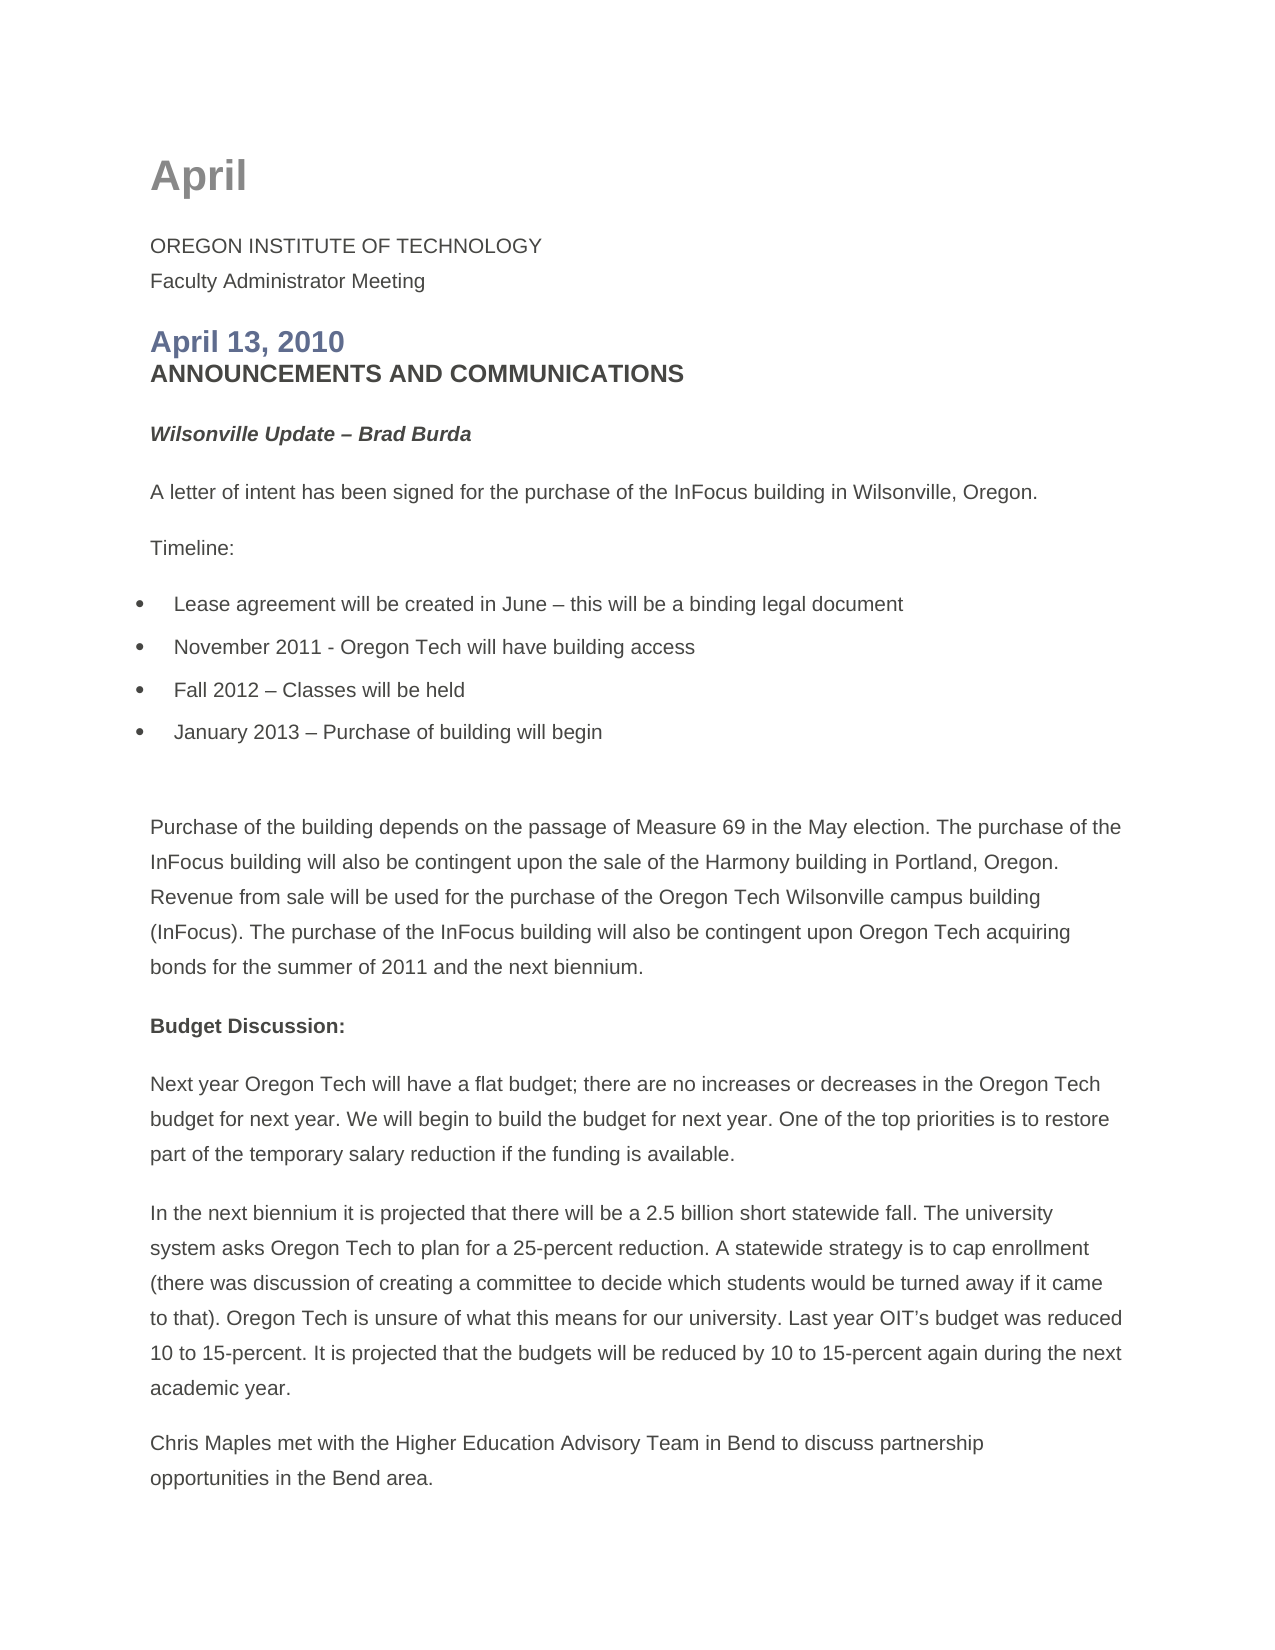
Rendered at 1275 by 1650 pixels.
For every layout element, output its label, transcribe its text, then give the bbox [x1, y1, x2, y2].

text In the next biennium it is projected that there will be a 2.5 billion short statewide fall. The university system asks Oregon Tech to plan for a 25-percent reduction. A statewide strategy is to cap enrollment (there was discussion of creating a committee to decide which students would be turned away if it came to that). Oregon Tech is unsure of what this means for our university. Last year OIT’s budget was reduced 10 to 15-percent. It is projected that the budgets will be reduced by 10 to 15-percent again during the next academic year. [150, 1189, 1125, 1399]
text Next year Oregon Tech will have a flat budget; there are no increases or decreases in the Oregon Tech budget for next year. We will begin to build the budget for next year. One of the top priorities is to restore part of the temporary salary reduction if the funding is available. [150, 1061, 1125, 1166]
text Timeline: [150, 525, 1125, 560]
list Fall 2012 – Classes will be held [136, 666, 1125, 701]
list Lease agreement will be created in June – this will be a binding legal document [136, 581, 1125, 616]
text April [150, 150, 1125, 199]
list November 2011 - Oregon Tech will have building access [136, 624, 1125, 659]
text Purchase of the building depends on the passage of Measure 69 in the May election. The purchase of the InFocus building will also be contingent upon the sale of the Harmony building in Portland, Oregon. Revenue from sale will be used for the purchase of the Oregon Tech Wilsonville campus building (InFocus). The purchase of the InFocus building will also be contingent upon Oregon Tech acquiring bonds for the summer of 2011 and the next biennium. [150, 804, 1125, 979]
text Wilsonville Update – Brad Burda [150, 411, 1125, 446]
text Budget Discussion: [150, 1002, 1125, 1037]
text A letter of intent has been signed for the purchase of the InFocus building in Wilsonville, Oregon. [150, 469, 1125, 504]
list January 2013 – Purchase of building will begin [136, 709, 1125, 744]
text OREGON INSTITUTE OF TECHNOLOGY Faculty Administrator Meeting [150, 222, 1125, 292]
text April 13, 2010 [150, 324, 1125, 358]
text Chris Maples met with the Higher Education Advisory Team in Bend to discuss partnership opportunities in the Bend area. [150, 1420, 1125, 1490]
text ANNOUNCEMENTS AND COMMUNICATIONS [150, 358, 1125, 387]
